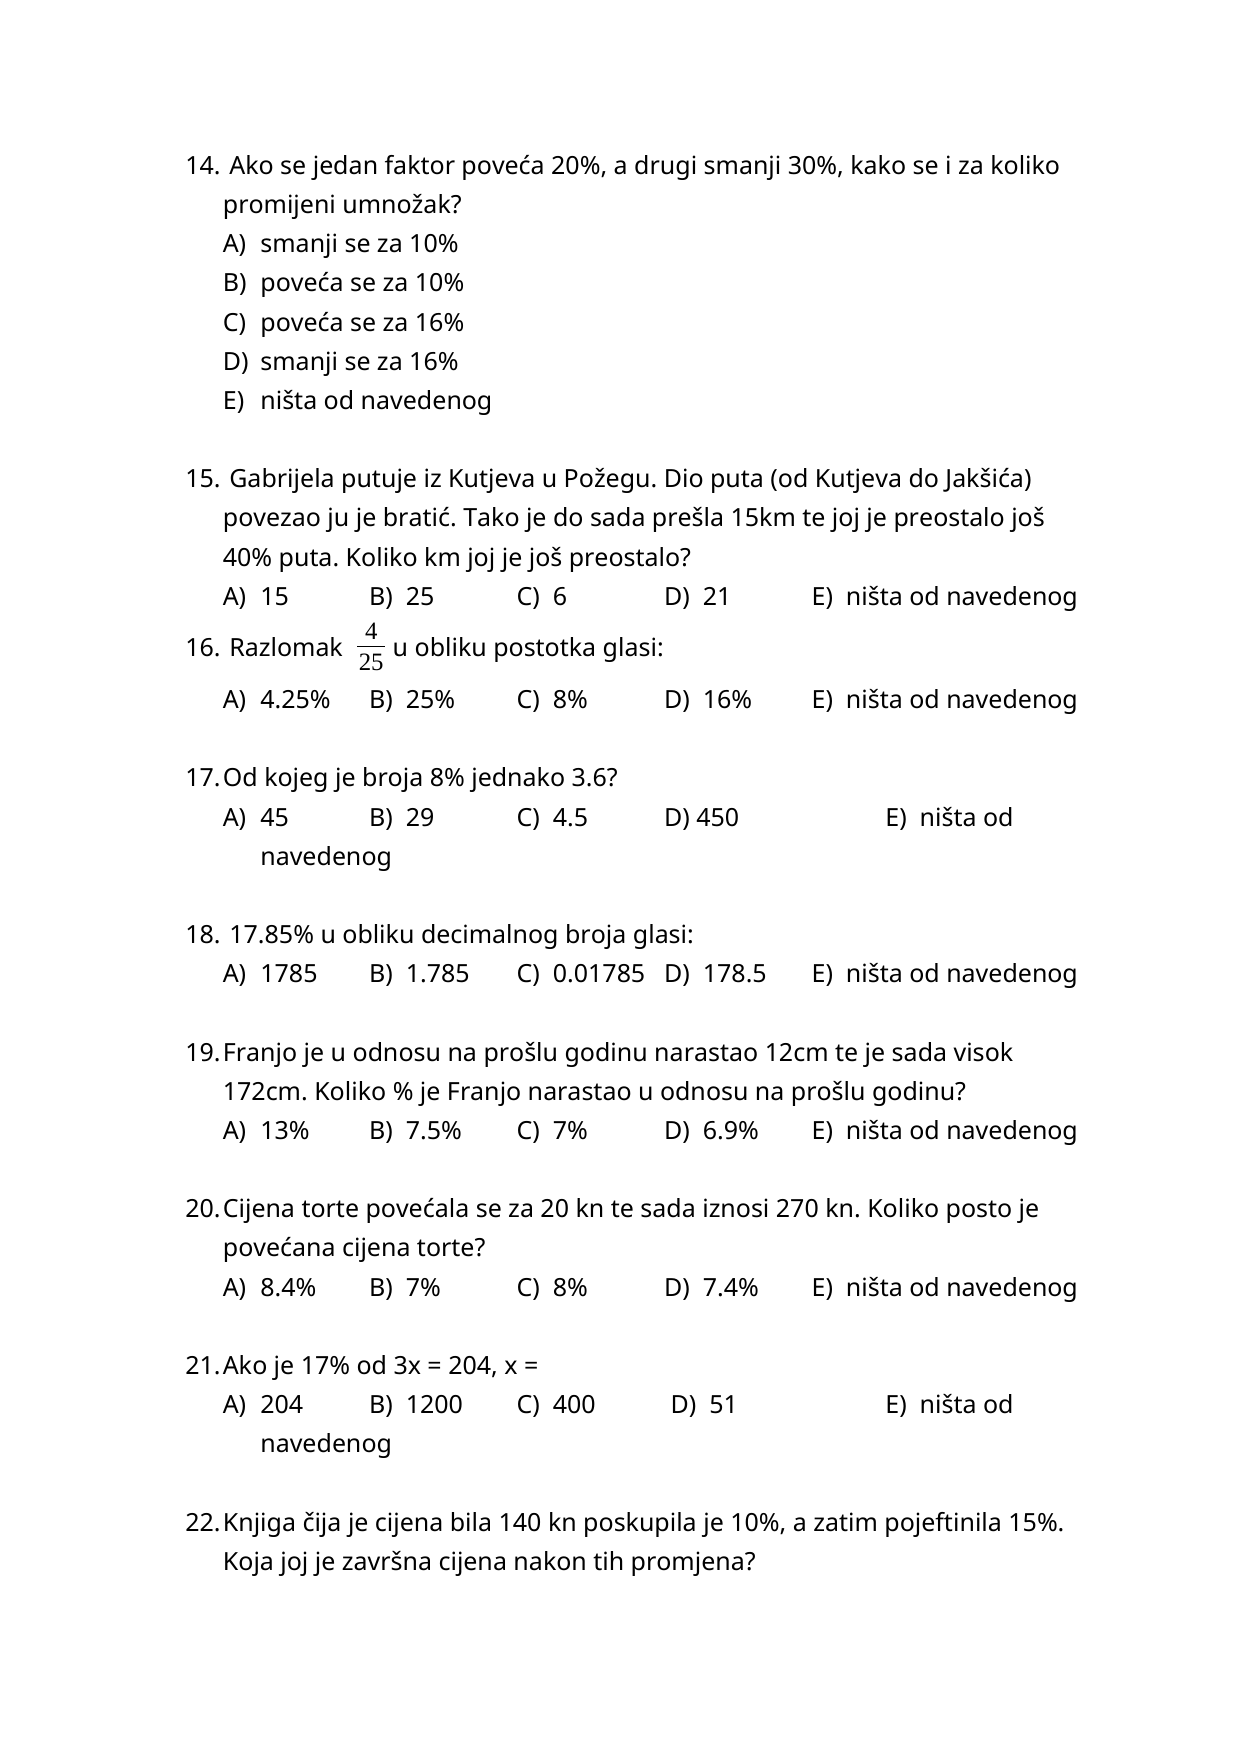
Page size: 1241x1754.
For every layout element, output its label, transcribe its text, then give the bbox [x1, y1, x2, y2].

list Ako je 17% od 3x = 204, x = [185, 1347, 1093, 1382]
list 15 B) 25 C) 6 D) 21 E) ništa od navedenog [223, 578, 1093, 612]
list Gabrijela putuje iz Kutjeva u Požegu. Dio puta (od Kutjeva do Jakšića) povezao ju je bratić. Tako je do sada prešla 15km te joj je preostalo još 40% puta. Koliko km joj je još preostalo? [185, 461, 1093, 573]
list Knjiga čija je cijena bila 140 kn poskupila je 10%, a zatim pojeftinila 15%. Koja joj je završna cijena nakon tih promjena? [185, 1504, 1093, 1577]
list 1785 B) 1.785 C) 0.01785 D) 178.5 E) ništa od navedenog [223, 956, 1093, 990]
list smanji se za 16% [223, 343, 1093, 377]
list poveća se za 10% [223, 265, 1093, 299]
list smanji se za 10% [223, 226, 1093, 260]
list 4.25% B) 25% C) 8% D) 16% E) ništa od navedenog [223, 682, 1093, 716]
list 45 B) 29 C) 4.5 D) 450 E) ništa od navedenog [223, 799, 1093, 872]
list Ako se jedan faktor poveća 20%, a drugi smanji 30%, kako se i za koliko promijeni umnožak? [185, 148, 1093, 221]
list 13% B) 7.5% C) 7% D) 6.9% E) ništa od navedenog [223, 1112, 1093, 1147]
list Cijena torte povećala se za 20 kn te sada iznosi 270 kn. Koliko posto je povećana cijena torte? [185, 1191, 1093, 1264]
list 204 B) 1200 C) 400 D) 51 E) ništa od navedenog [223, 1387, 1093, 1460]
list poveća se za 16% [223, 304, 1093, 338]
list Od kojeg je broja 8% jednako 3.6? [185, 760, 1093, 794]
list Franjo je u odnosu na prošlu godinu narastao 12cm te je sada visok 172cm. Koliko % je Franjo narastao u odnosu na prošlu godinu? [185, 1034, 1093, 1107]
list Razlomak u obliku postotka glasi: [185, 618, 1093, 677]
list 8.4% B) 7% C) 8% D) 7.4% E) ništa od navedenog [223, 1269, 1093, 1342]
list ništa od navedenog [223, 383, 1093, 417]
list 17.85% u obliku decimalnog broja glasi: [185, 917, 1093, 951]
